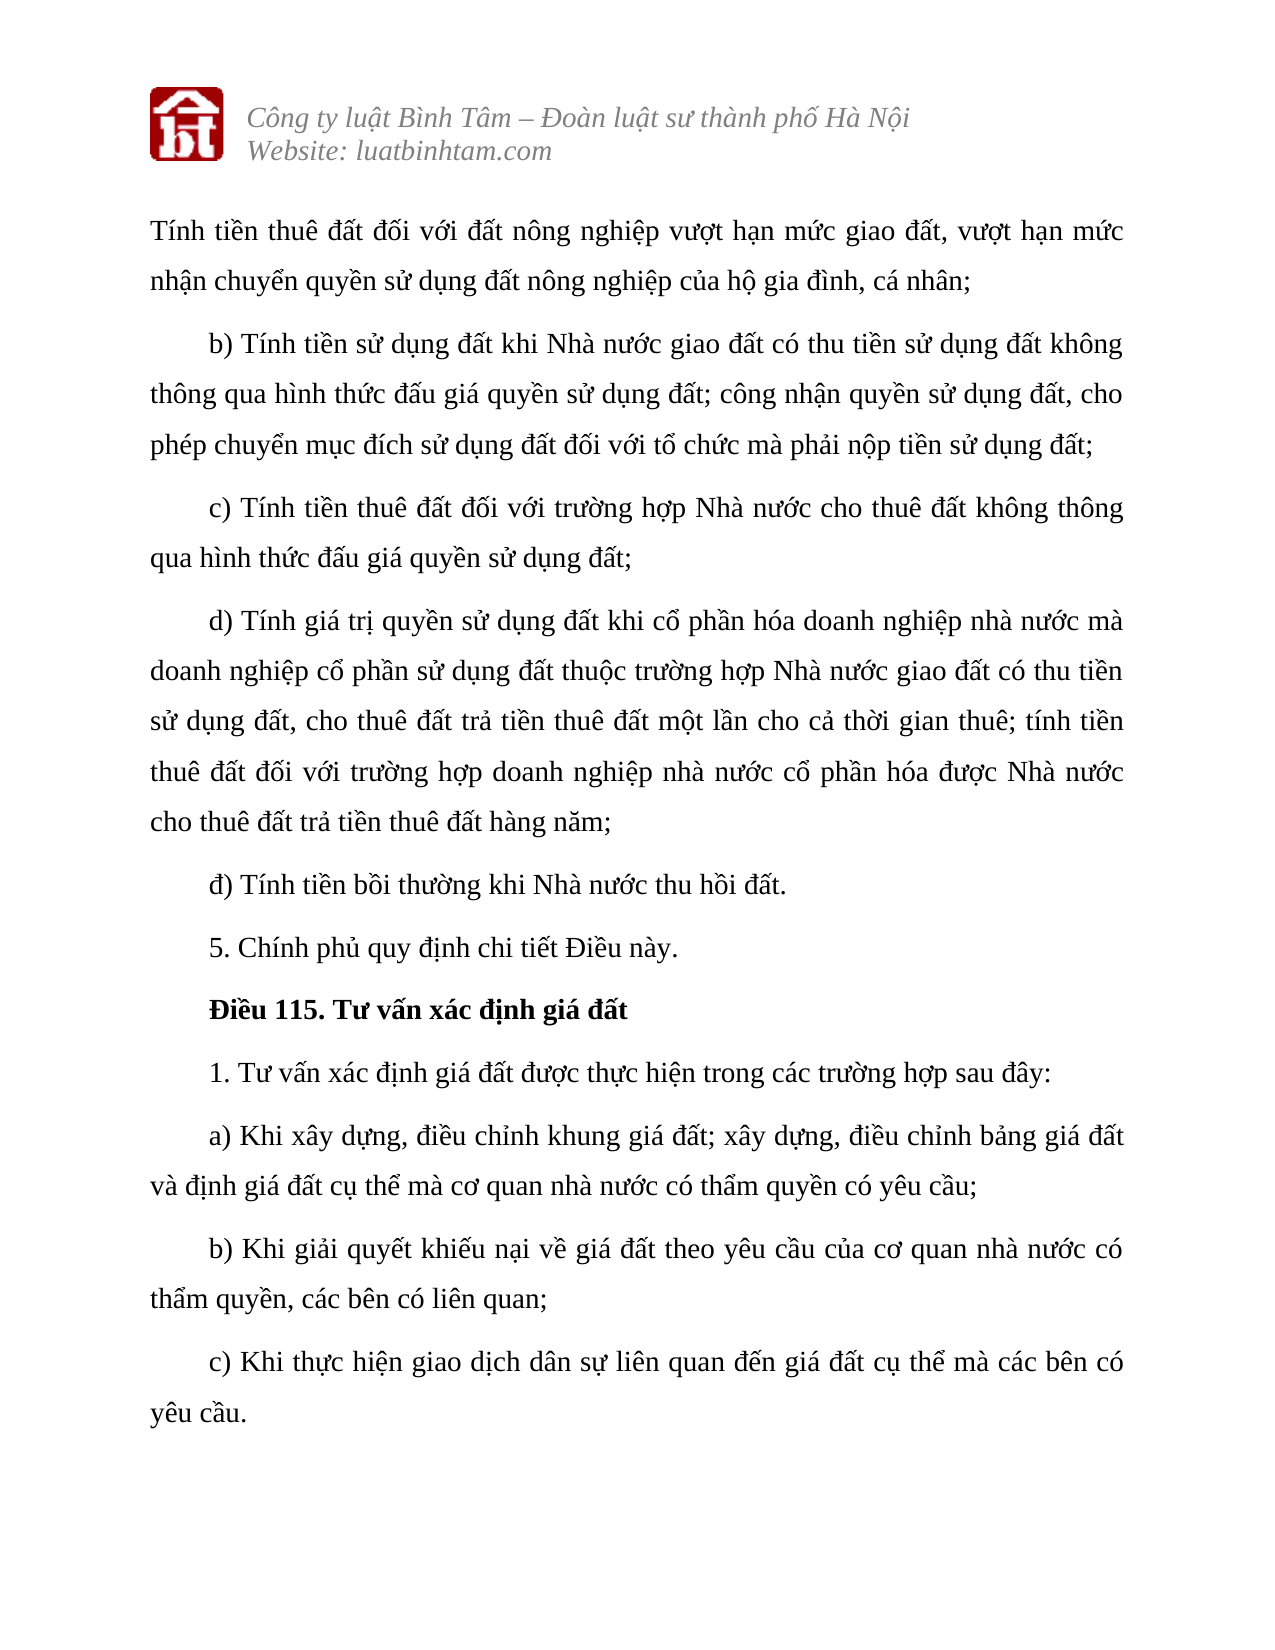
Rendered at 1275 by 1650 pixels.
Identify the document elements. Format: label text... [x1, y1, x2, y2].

text c) Tính tiền thuê đất đối với trường hợp Nhà nước cho thuê đất không thông qua hình thức đấu giá quyền sử dụng đất; [150, 490, 1125, 573]
text d) Tính giá trị quyền sử dụng đất khi cổ phần hóa doanh nghiệp nhà nước mà doanh nghiệp cổ phần sử dụng đất thuộc trường hợp Nhà nước giao đất có thu tiền sử dụng đất, cho thuê đất trả tiền thuê đất một lần cho cả thời gian thuê; tính tiền thuê đất đối với trường hợp doanh nghiệp nhà nước cổ phần hóa được Nhà nước cho thuê đất trả tiền thuê đất hàng năm; [150, 603, 1125, 838]
text Điều 115. Tư vấn xác định giá đất [150, 992, 1125, 1026]
text 5. Chính phủ quy định chi tiết Điều này. [150, 930, 1125, 963]
text a) Khi xây dựng, điều chỉnh khung giá đất; xây dựng, điều chỉnh bảng giá đất và định giá đất cụ thể mà cơ quan nhà nước có thẩm quyền có yêu cầu; [150, 1118, 1125, 1202]
text đ) Tính tiền bồi thường khi Nhà nước thu hồi đất. [150, 867, 1125, 900]
picture [150, 87, 224, 161]
text b) Khi giải quyết khiếu nại về giá đất theo yêu cầu của cơ quan nhà nước có thẩm quyền, các bên có liên quan; [150, 1231, 1125, 1315]
text c) Khi thực hiện giao dịch dân sự liên quan đến giá đất cụ thể mà các bên có yêu cầu. [150, 1344, 1125, 1428]
text 1. Tư vấn xác định giá đất được thực hiện trong các trường hợp sau đây: [150, 1055, 1125, 1089]
text b) Tính tiền sử dụng đất khi Nhà nước giao đất có thu tiền sử dụng đất không thông qua hình thức đấu giá quyền sử dụng đất; công nhận quyền sử dụng đất, cho phép chuyển mục đích sử dụng đất đối với tổ chức mà phải nộp tiền sử dụng đất; [150, 326, 1125, 460]
